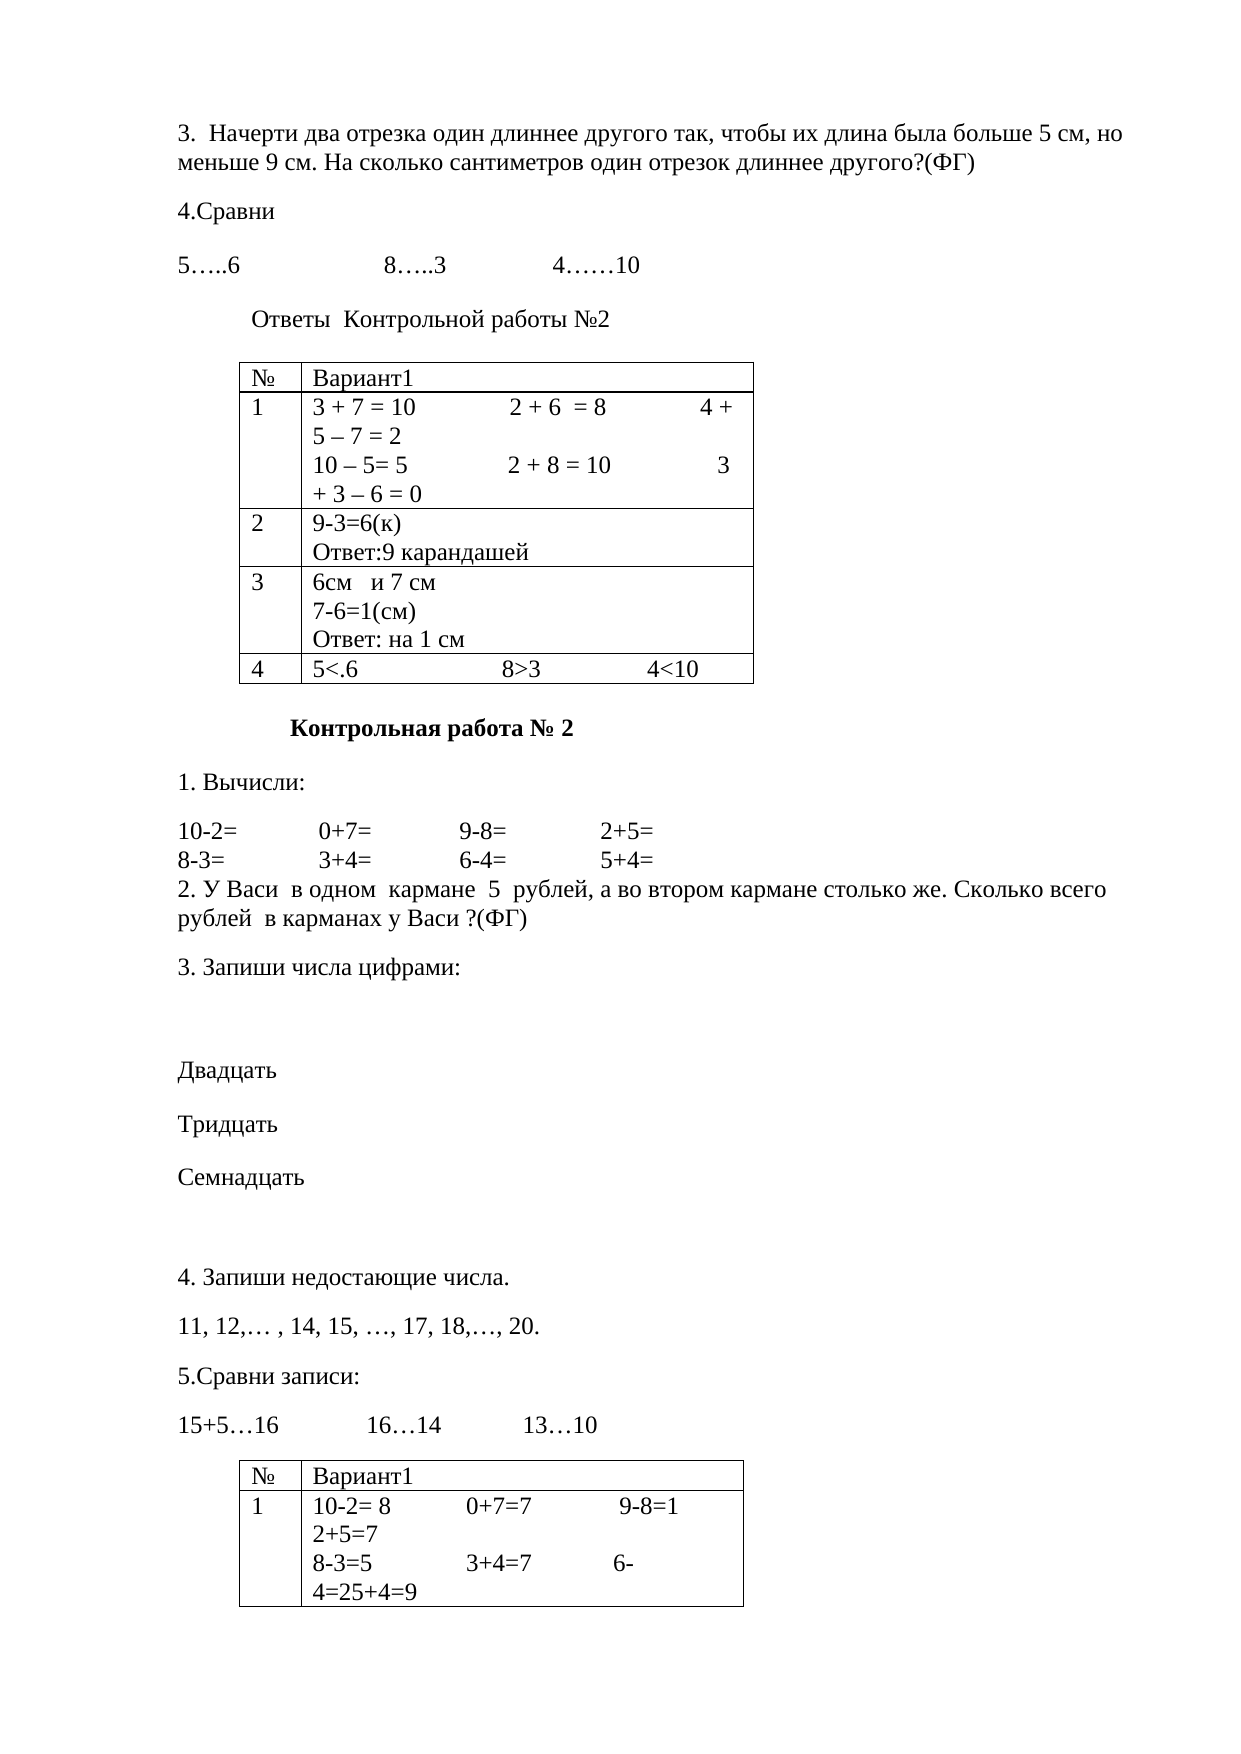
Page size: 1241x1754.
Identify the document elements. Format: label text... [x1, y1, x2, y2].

table_header Вариант1 [302, 1461, 743, 1490]
text 5.Сравни записи: [177, 1361, 1152, 1389]
table_header № [240, 1461, 301, 1490]
text 2. У Васи в одном кармане 5 рублей, а во втором кармане столько же. Сколько всего рублей в карманах у Васи ?(ФГ) [177, 874, 1152, 931]
table_cell 9-3=6(к) Ответ:9 карандашей [302, 509, 753, 566]
table_cell 3 [240, 567, 301, 653]
table_cell 1 [240, 1491, 301, 1606]
table_cell Семнадцать [166, 1163, 564, 1212]
text 11, 12,… , 14, 15, …, 17, 18,…, 20. [177, 1311, 1152, 1340]
table_cell 5<.6 8>3 4<10 [302, 654, 753, 683]
table_cell 1 [240, 393, 301, 507]
table_header № [240, 363, 301, 391]
text 3. Начерти два отрезка один длиннее другого так, чтобы их длина была больше 5 см, но меньше 9 см. На сколько сантиметров один отрезок длиннее другого?(ФГ) [177, 118, 1152, 176]
table_header Вариант1 [302, 363, 753, 391]
text 5…..6 8…..3 4……10 [177, 250, 1152, 279]
text 8-3= 3+4= 6-4= 5+4= [177, 845, 1152, 874]
table_cell 4 [240, 654, 301, 683]
table_cell 2 [240, 509, 301, 566]
text 4. Запиши недостающие числа. [177, 1262, 1152, 1290]
text 1. Вычисли: [177, 767, 1152, 796]
text 3. Запиши числа цифрами: [177, 952, 1152, 981]
text Контрольная работа № 2 [290, 713, 1152, 742]
table_cell 6см и 7 см 7-6=1(см) Ответ: на 1 см [302, 567, 753, 653]
text Ответы Контрольной работы №2 [251, 304, 1152, 333]
table_cell Тридцать [166, 1109, 564, 1162]
table_cell 3 + 7 = 10 2 + 6 = 8 4 + 5 – 7 = 2 10 – 5= 5 2 + 8 = 10 3 + 3 – 6 = 0 [302, 393, 753, 507]
text 10-2= 0+7= 9-8= 2+5= [177, 816, 1152, 845]
table_header Двадцать [166, 1002, 564, 1109]
text 15+5…16 16…14 13…10 [177, 1410, 1152, 1439]
table_cell 10-2= 8 0+7=7 9-8=1 2+5=7 8-3=5 3+4=7 6-4=25+4=9 [302, 1491, 743, 1606]
text 4.Сравни [177, 196, 1152, 225]
